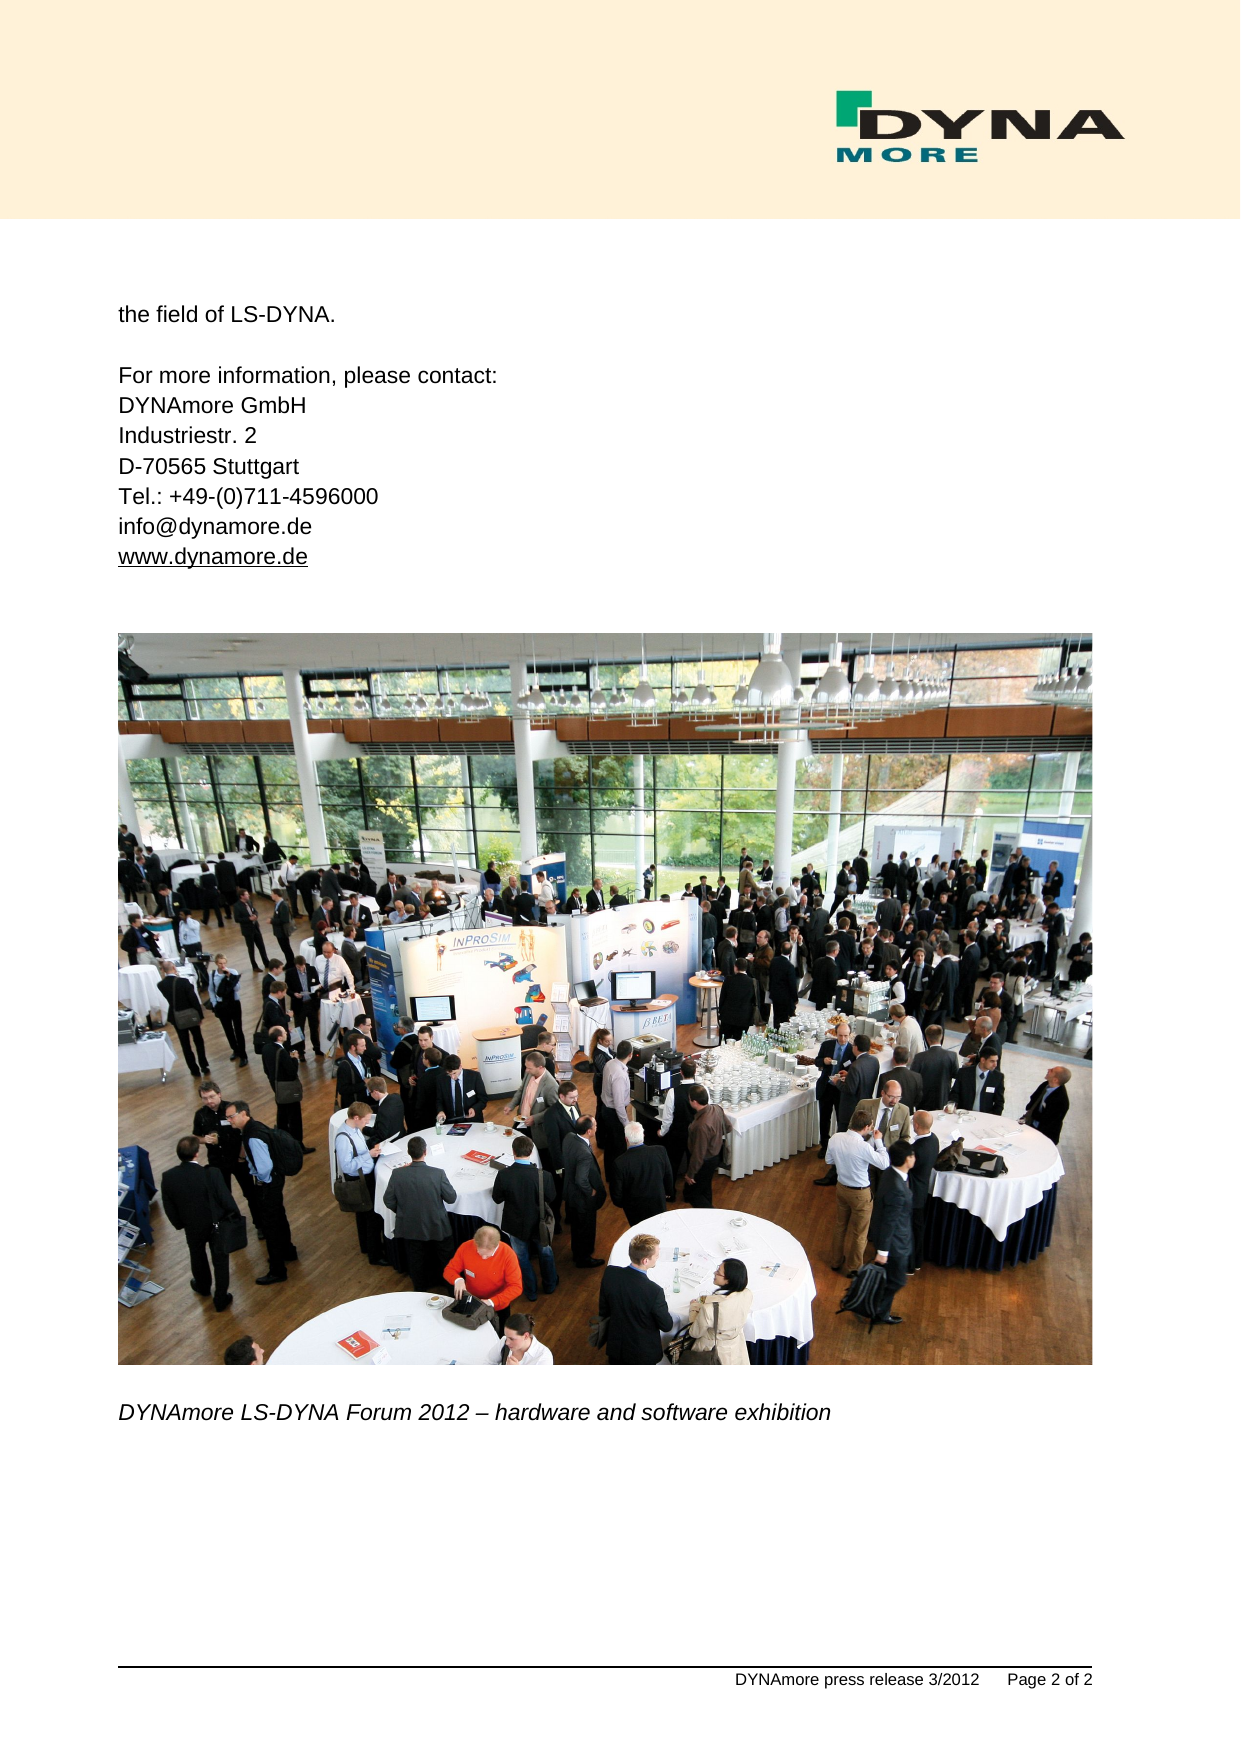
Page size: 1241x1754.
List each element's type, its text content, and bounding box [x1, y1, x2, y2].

text info@dynamore.de [118, 513, 1093, 539]
text DYNAmore LS-DYNA Forum 2012 – hardware and software exhibition [118, 1399, 1093, 1425]
text Tel.: +49-(0)711-4596000 [118, 483, 1093, 509]
text www.dynamore.de [118, 543, 1093, 569]
text For more information, please contact: [118, 362, 1093, 388]
text D-70565 Stuttgart [118, 453, 1093, 479]
text Industriestr. 2 [118, 422, 1093, 449]
text DYNAmore GmbH [118, 392, 1093, 418]
picture [0, 0, 1241, 219]
text The accompanying exhibition involving 22 hardware and software manufacturers informed about current innovations and trends in the field of LS-DYNA. [118, 295, 782, 329]
picture [118, 633, 1093, 1365]
